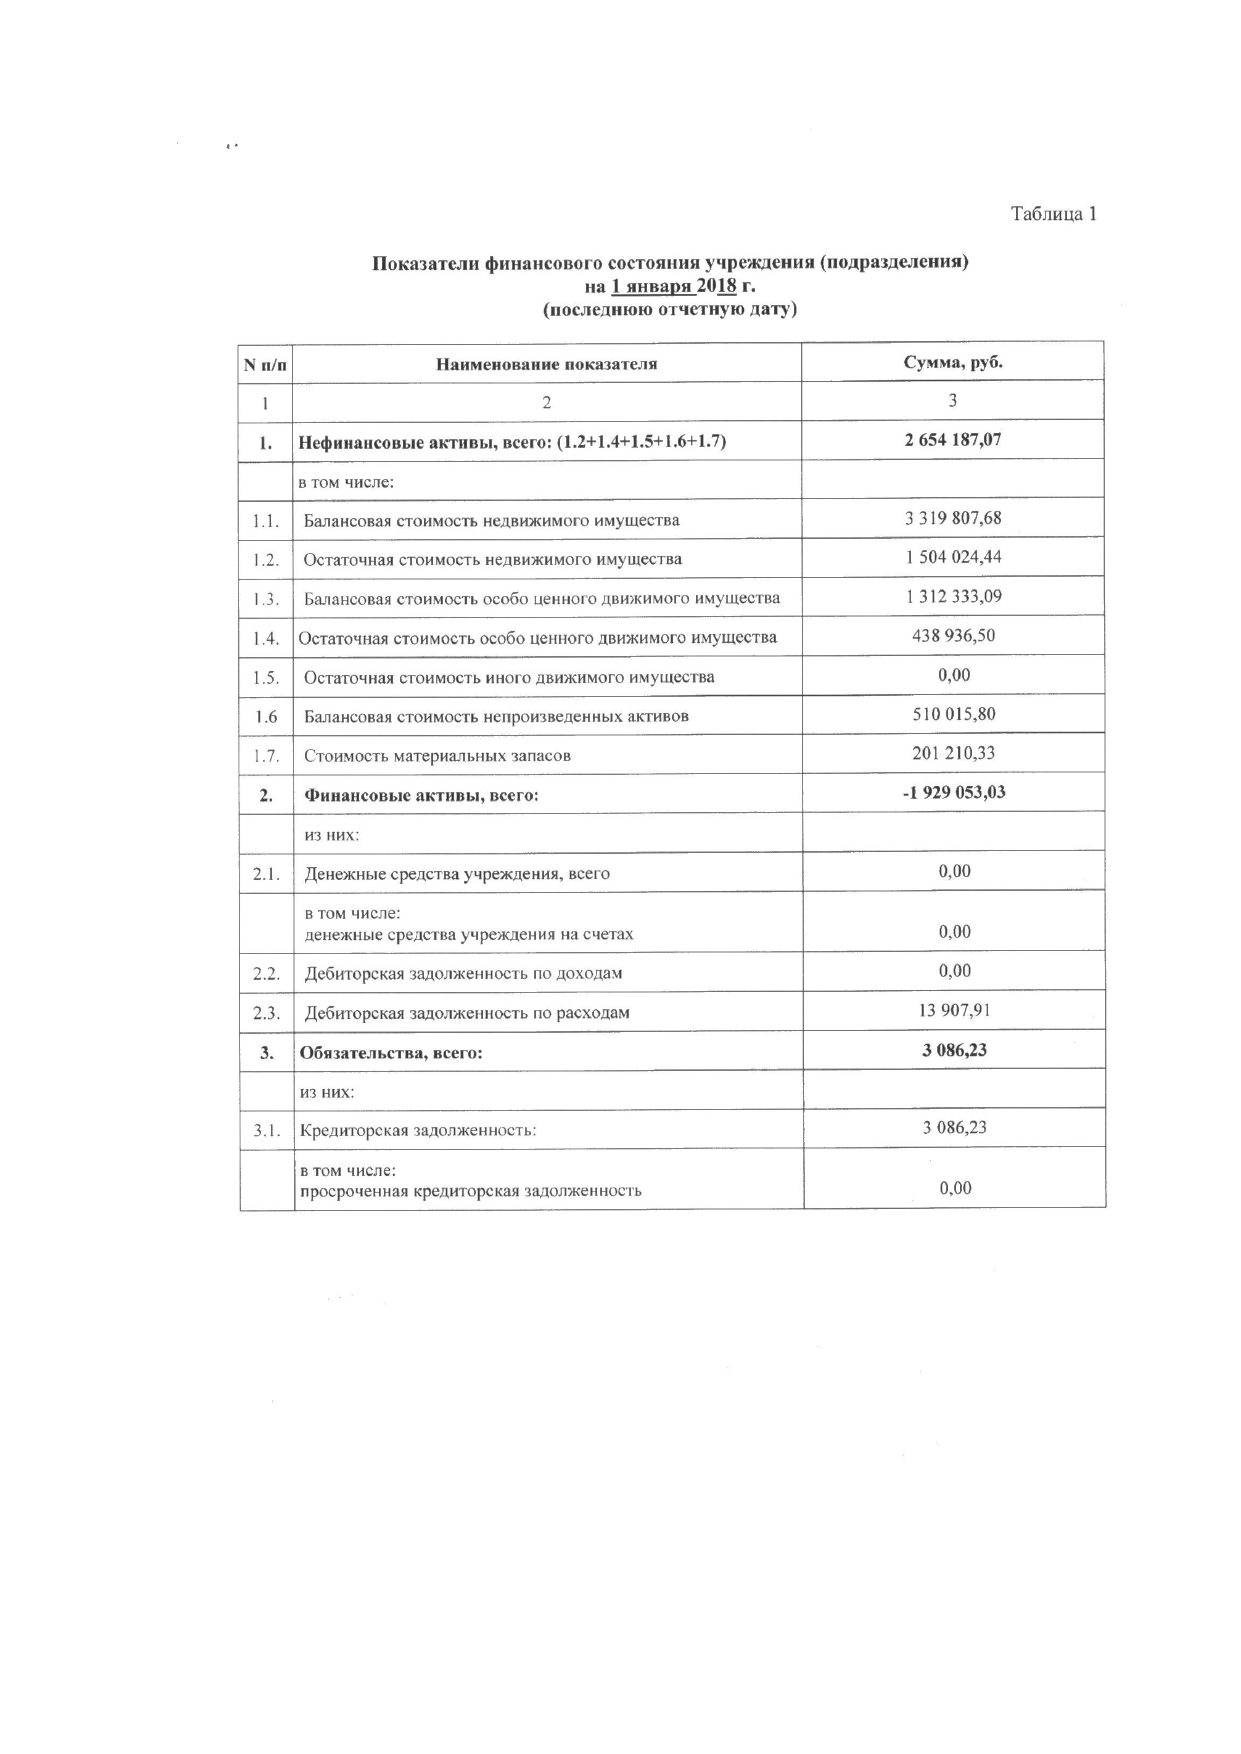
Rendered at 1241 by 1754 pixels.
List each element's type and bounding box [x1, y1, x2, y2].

picture [177, 118, 1152, 1512]
